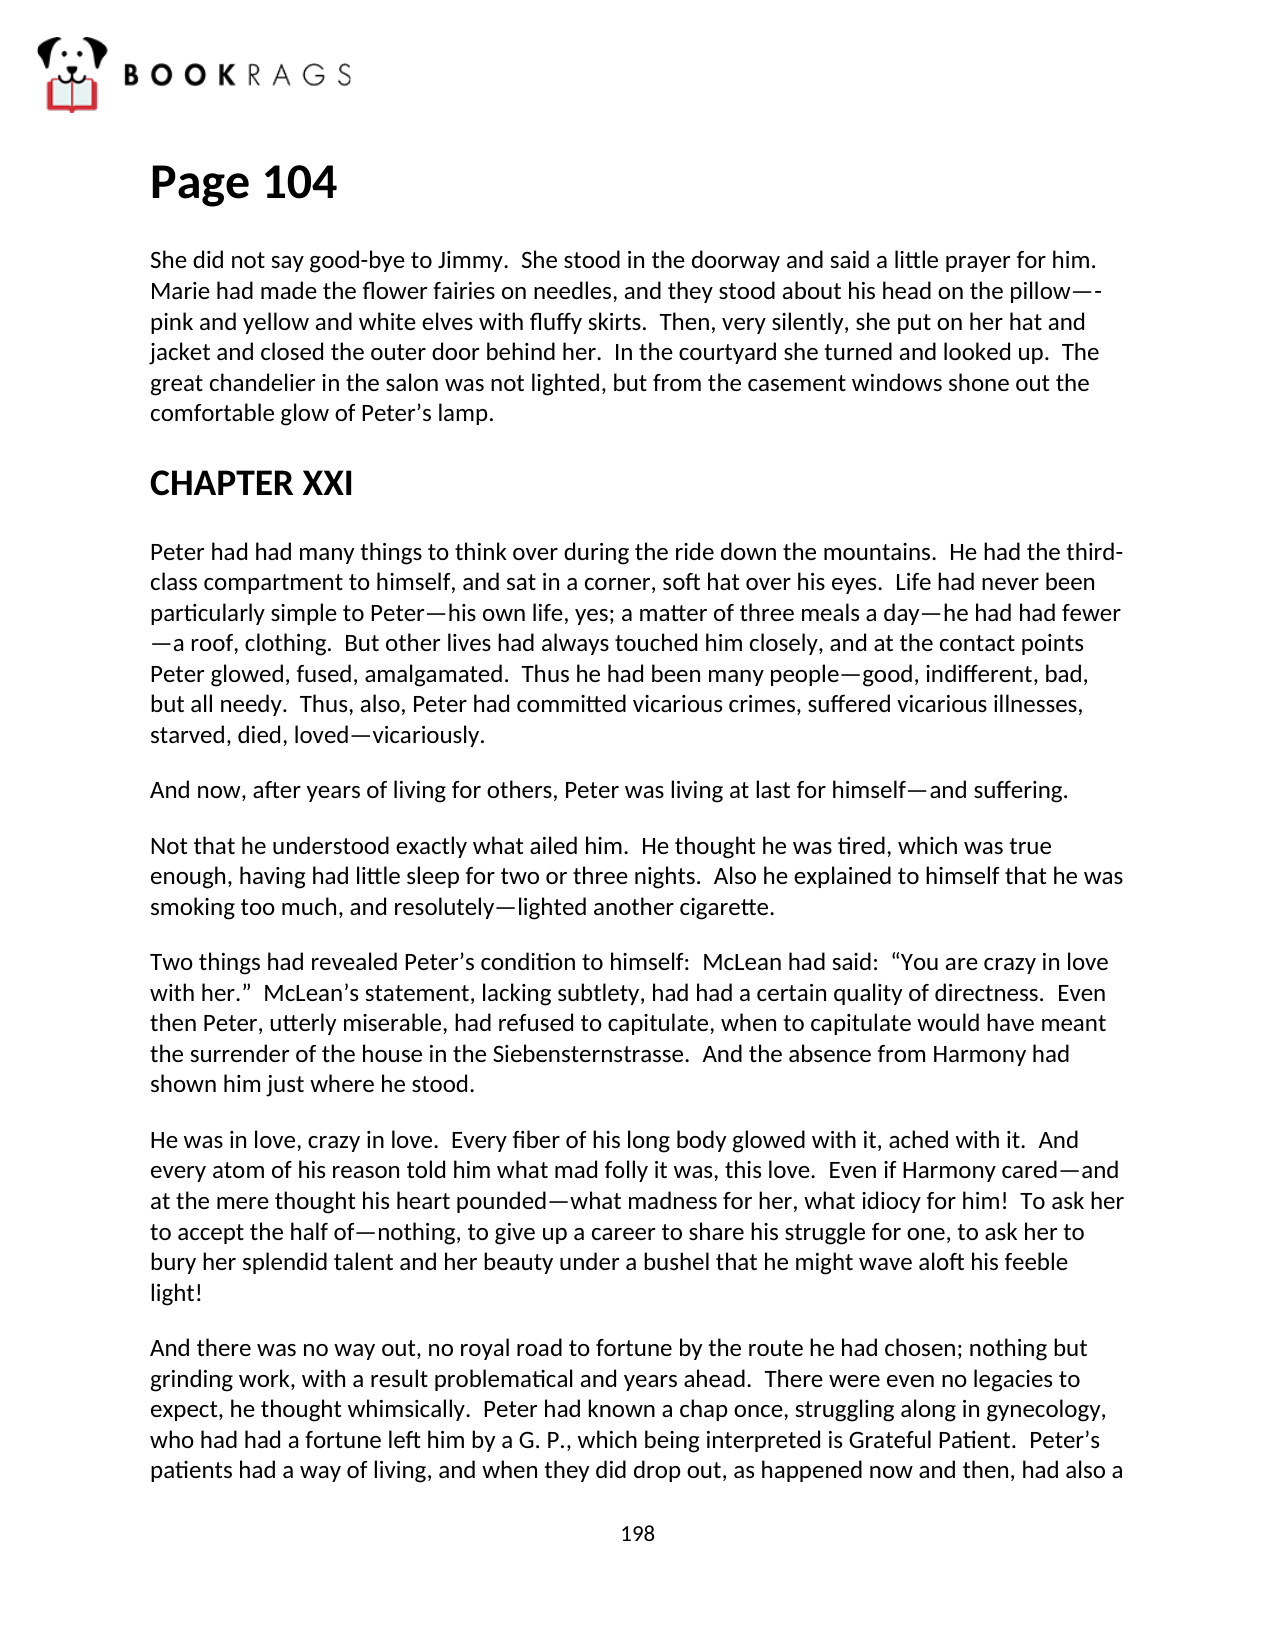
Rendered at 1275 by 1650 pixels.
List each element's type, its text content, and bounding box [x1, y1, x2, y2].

text He was in love, crazy in love. Every fiber of his long body glowed with it, ached with it. And every atom of his reason told him what mad folly it was, this love. Even if Harmony cared—­and at the mere thought his heart pounded—­what madness for her, what idiocy for him! To ask her to accept the half of—­nothing, to give up a career to share his struggle for one, to ask her to bury her splendid talent and her beauty under a bushel that he might wave aloft his feeble light! [150, 1124, 1125, 1307]
text Two things had revealed Peter’s condition to himself: McLean had said: “You are crazy in love with her.” McLean’s statement, lacking subtlety, had had a certain quality of directness. Even then Peter, utterly miserable, had refused to capitulate, when to capitulate would have meant the surrender of the house in the Siebensternstrasse. And the absence from Harmony had shown him just where he stood. [150, 947, 1125, 1099]
text CHAPTER XXI [150, 459, 1125, 505]
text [150, 1332, 1125, 1485]
text Page 104 [150, 150, 1125, 211]
text Peter had had many things to think over during the ride down the mountains. He had the third-class compartment to himself, and sat in a corner, soft hat over his eyes. Life had never been particularly simple to Peter—­his own life, yes; a matter of three meals a day—­he had had fewer—­a roof, clothing. But other lives had always touched him closely, and at the contact points Peter glowed, fused, amalgamated. Thus he had been many people—­good, indifferent, bad, but all needy. Thus, also, Peter had committed vicarious crimes, suffered vicarious illnesses, starved, died, loved—­vicariously. [150, 536, 1125, 749]
text Not that he understood exactly what ailed him. He thought he was tired, which was true enough, having had little sleep for two or three nights. Also he explained to himself that he was smoking too much, and resolutely—­lighted another cigarette. [150, 830, 1125, 922]
picture [37, 37, 351, 113]
text And now, after years of living for others, Peter was living at last for himself—­and suffering. [150, 774, 1125, 805]
text She did not say good-bye to Jimmy. She stood in the doorway and said a little prayer for him. Marie had made the flower fairies on needles, and they stood about his head on the pillow—­pink and yellow and white elves with fluffy skirts. Then, very silently, she put on her hat and jacket and closed the outer door behind her. In the courtyard she turned and looked up. The great chandelier in the salon was not lighted, but from the casement windows shone out the comfortable glow of Peter’s lamp. [150, 244, 1125, 428]
